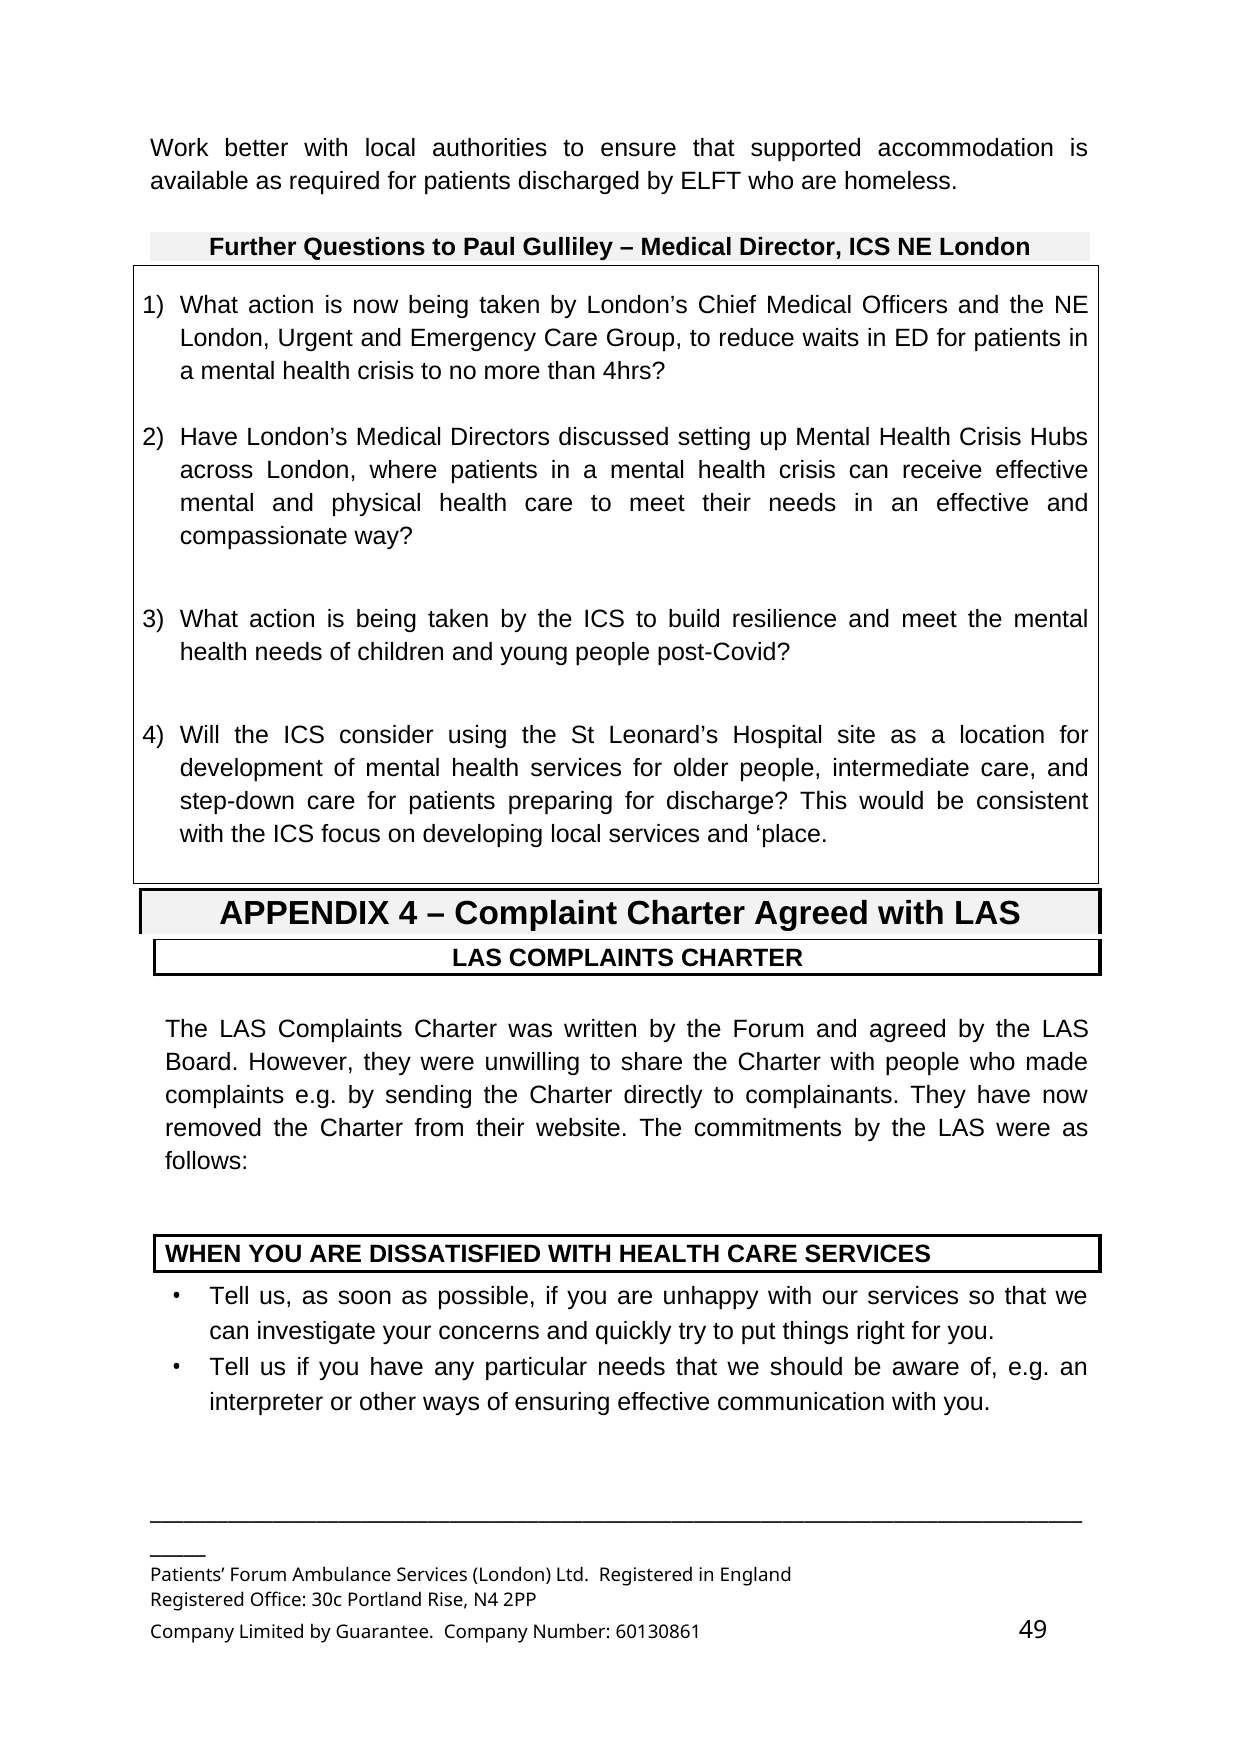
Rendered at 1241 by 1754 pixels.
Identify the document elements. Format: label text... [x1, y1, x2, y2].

text Further Questions to Paul Gulliley – Medical Director, ICS NE London [150, 232, 1090, 261]
list Tell us, as soon as possible, if you are unhappy with our services so that we can investigate your concerns and quickly try to put things right for you. [172, 1277, 1090, 1344]
list Will the ICS consider using the St Leonard’s Hospital site as a location for development of mental health services for older people, intermediate care, and step-down care for patients preparing for discharge? This would be consistent with the ICS focus on developing local services and ‘place. [134, 717, 1098, 847]
list WHEN YOU ARE DISSATISFIED WITH HEALTH CARE SERVICES [156, 1237, 1098, 1270]
list Tell us if you have any particular needs that we should be aware of, e.g. an interpreter or other ways of ensuring effective communication with you. [172, 1349, 1090, 1416]
list Have London’s Medical Directors discussed setting up Mental Health Crisis Hubs across London, where patients in a mental health crisis can receive effective mental and physical health care to meet their needs in an effective and compassionate way? [134, 419, 1098, 550]
text The LAS Complaints Charter was written by the Forum and agreed by the LAS Board. However, they were unwilling to share the Charter with people who made complaints e.g. by sending the Charter directly to complainants. They have now removed the Charter from their website. The commitments by the LAS were as follows: [165, 1014, 1090, 1174]
text LAS COMPLAINTS CHARTER [156, 940, 1098, 973]
text Work better with local authorities to ensure that supported accommodation is available as required for patients discharged by ELFT who are homeless. [150, 133, 1090, 195]
list What action is being taken by the ICS to build resilience and meet the mental health needs of children and young people post-Covid? [134, 601, 1098, 666]
list What action is now being taken by London’s Chief Medical Officers and the NE London, Urgent and Emergency Care Group, to reduce waits in ED for patients in a mental health crisis to no more than 4hrs? [134, 287, 1098, 385]
text APPENDIX 4 – Complaint Charter Agreed with LAS [142, 891, 1098, 934]
